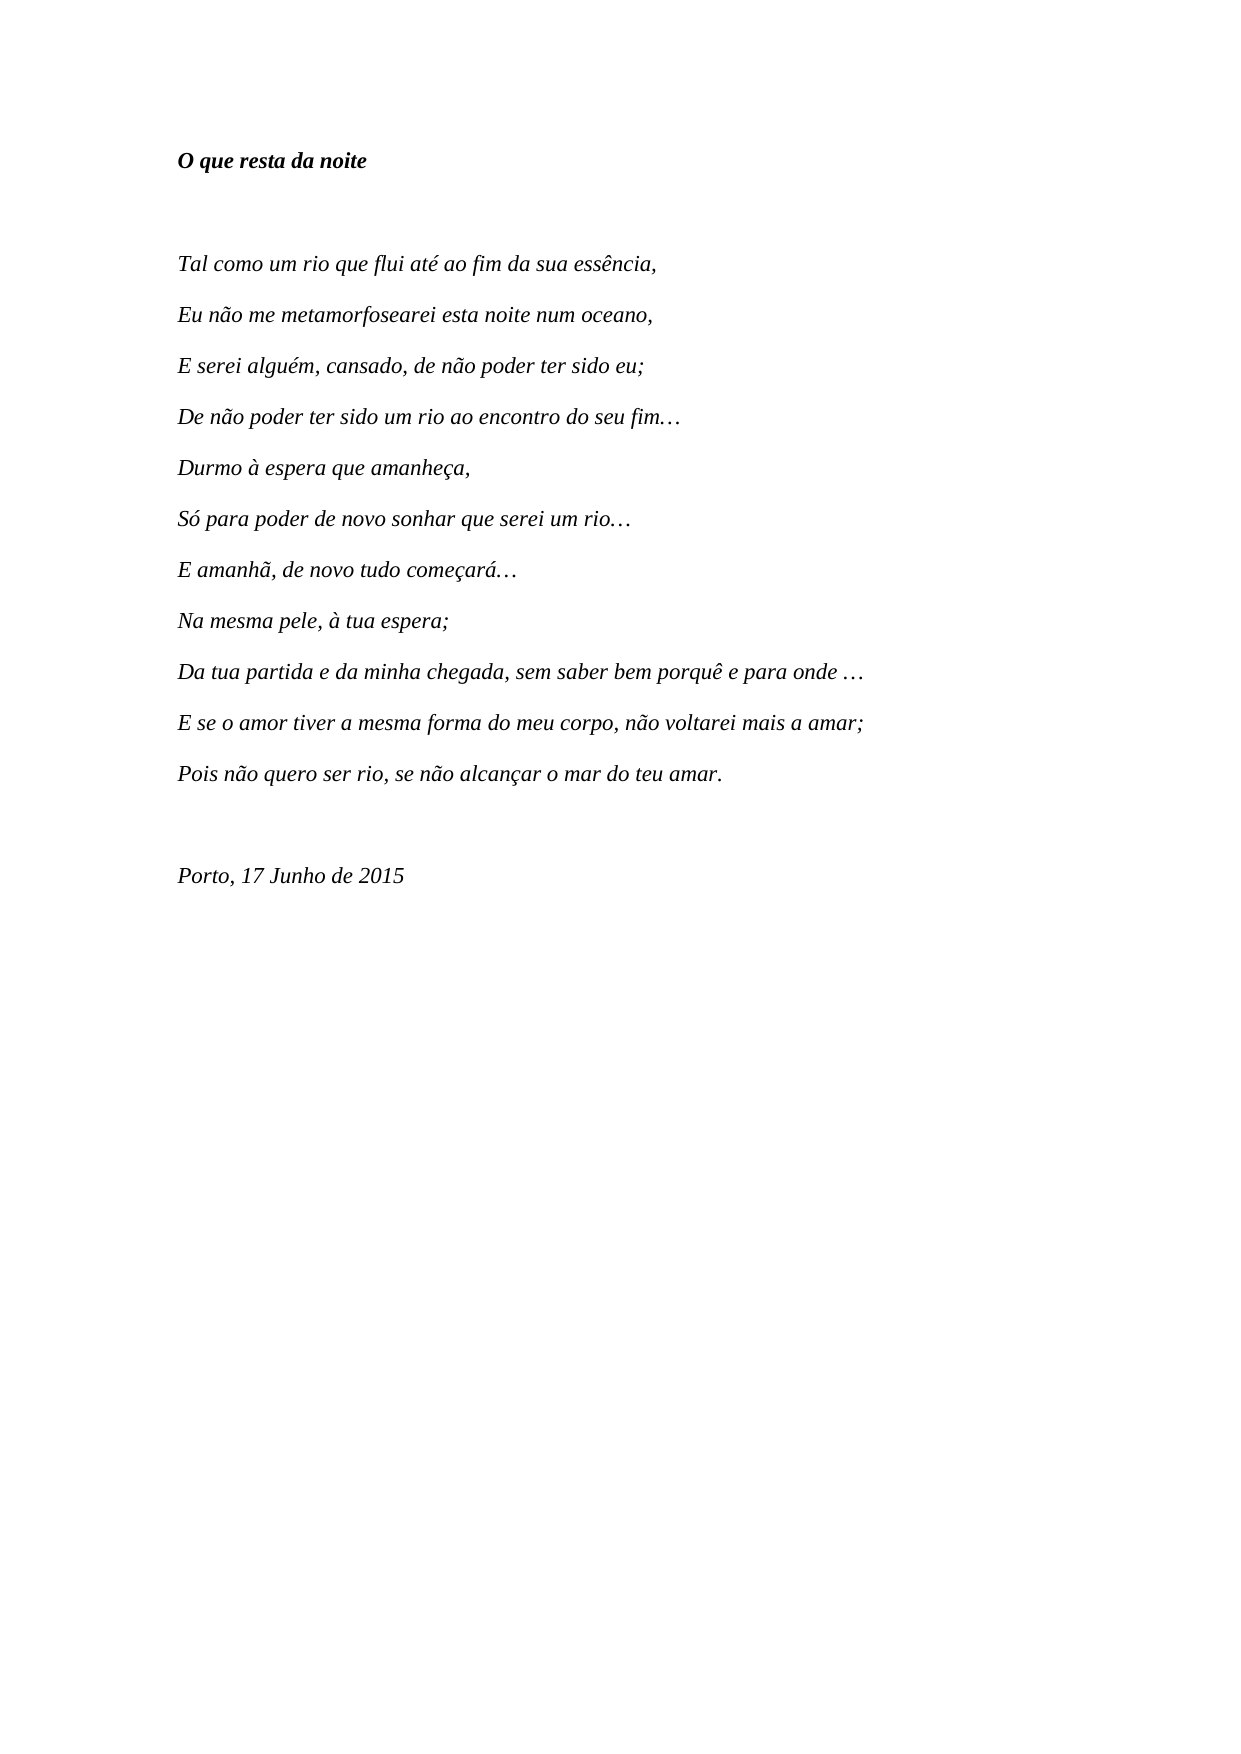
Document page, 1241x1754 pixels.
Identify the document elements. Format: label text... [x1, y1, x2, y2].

text Durmo à espera que amanheça, [177, 454, 1063, 480]
text O que resta da noite [177, 148, 1063, 174]
text E se o amor tiver a mesma forma do meu corpo, não voltarei mais a amar; [177, 709, 1063, 735]
text Da tua partida e da minha chegada, sem saber bem porquê e para onde … [177, 658, 1063, 684]
text Porto, 17 Junho de 2015 [177, 862, 1063, 888]
text E amanhã, de novo tudo começará… [177, 556, 1063, 582]
text Pois não quero ser rio, se não alcançar o mar do teu amar. [177, 760, 1063, 786]
text De não poder ter sido um rio ao encontro do seu fim… [177, 403, 1063, 429]
text Eu não me metamorfosearei esta noite num oceano, [177, 301, 1063, 327]
text E serei alguém, cansado, de não poder ter sido eu; [177, 352, 1063, 378]
text Só para poder de novo sonhar que serei um rio… [177, 505, 1063, 531]
text Tal como um rio que flui até ao fim da sua essência, [177, 250, 1063, 276]
text Na mesma pele, à tua espera; [177, 607, 1063, 633]
